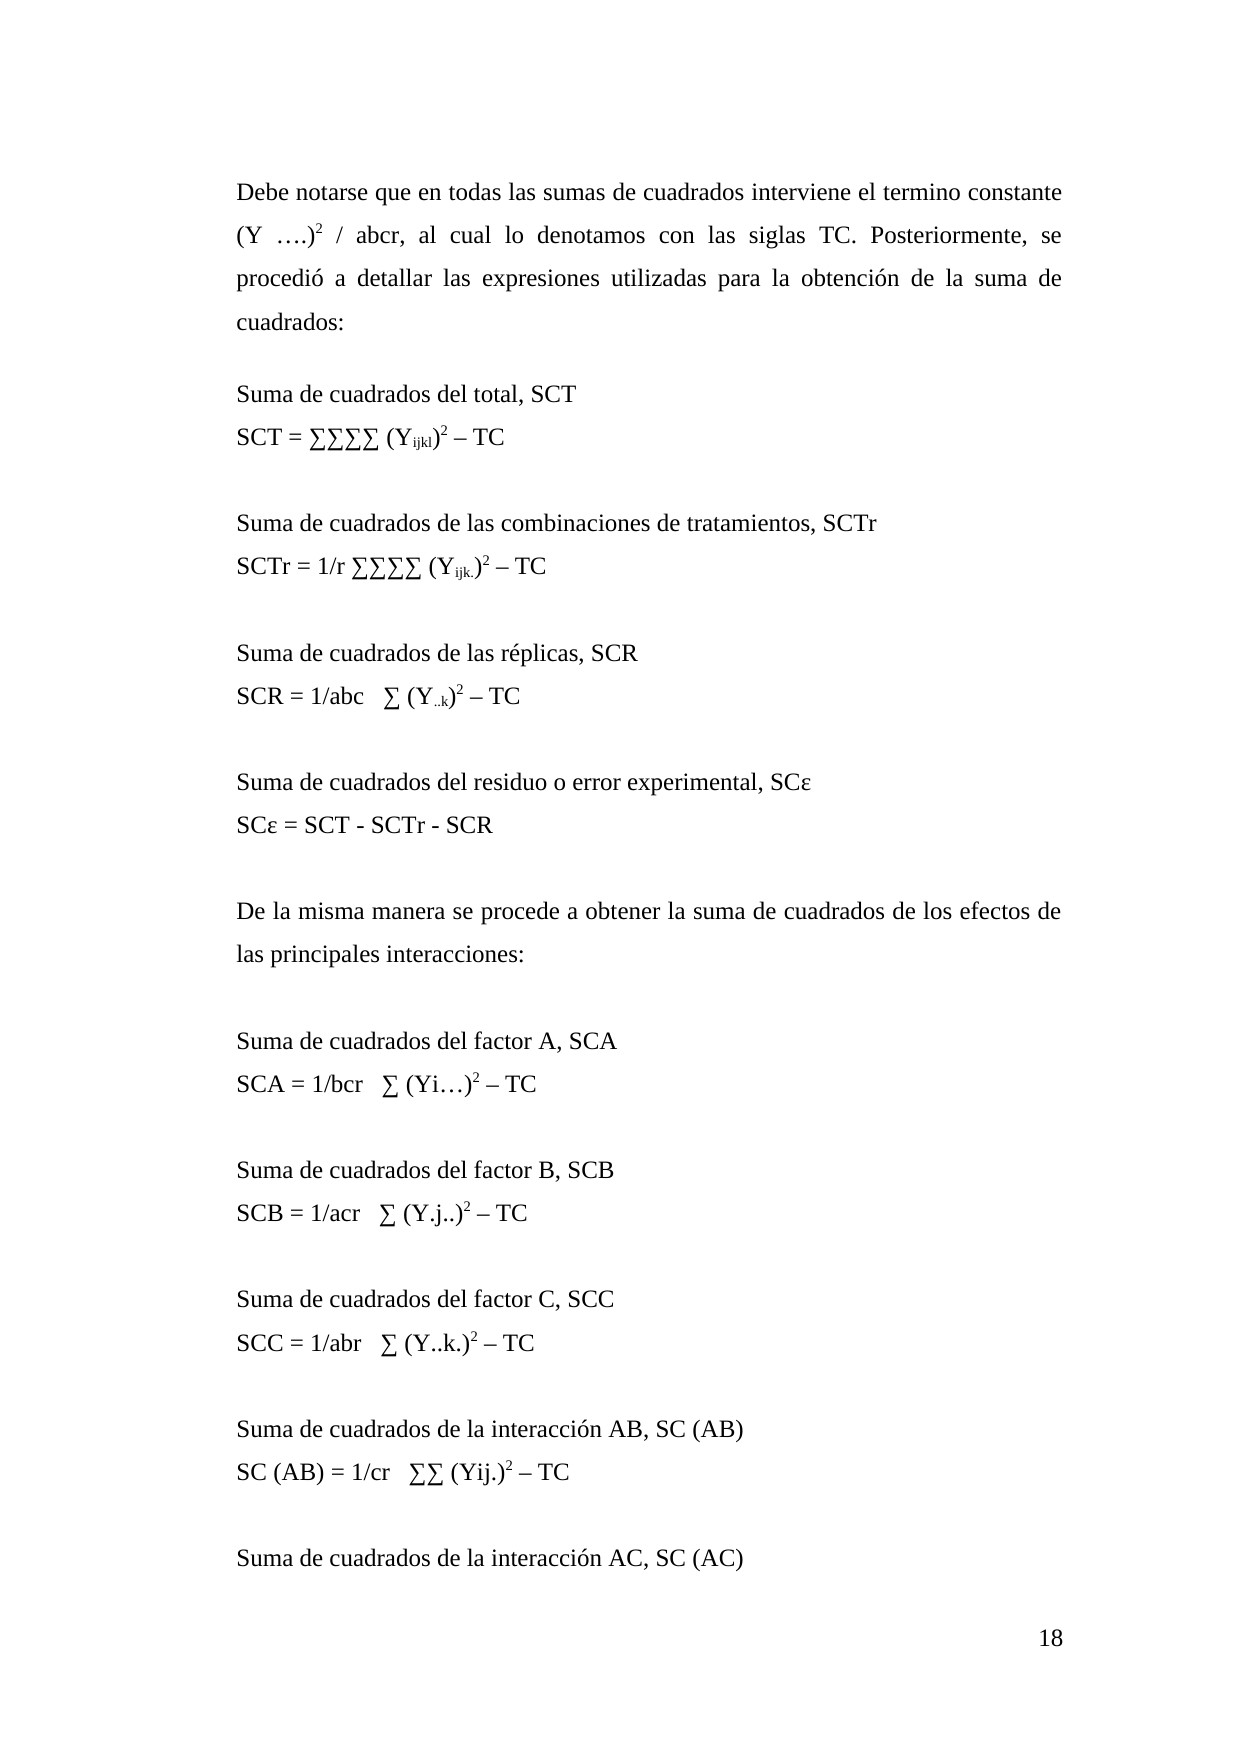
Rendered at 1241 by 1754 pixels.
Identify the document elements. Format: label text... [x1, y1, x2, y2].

list SCTr = 1/r ∑∑∑∑ (Yijk.)2 – TC [236, 551, 1063, 580]
list Suma de cuadrados de la interacción AC, SC (AC) [236, 1543, 1063, 1572]
list Debe notarse que en todas las sumas de cuadrados interviene el termino constante (Y ….)2 / abcr, al cual lo denotamos con las siglas TC. Posteriormente, se procedió a detallar las expresiones utilizadas para la obtención de la suma de cuadrados: [236, 177, 1063, 335]
list SCC = 1/abr ∑ (Y..k.)2 – TC [236, 1328, 1063, 1356]
list Suma de cuadrados del factor B, SCB [236, 1155, 1063, 1184]
list Suma de cuadrados del factor A, SCA [236, 1026, 1063, 1054]
list SCε = SCT - SCTr - SCR [236, 810, 1063, 839]
list SCR = 1/abc ∑ (Y..k)2 – TC [236, 681, 1063, 709]
list SCT = ∑∑∑∑ (Yijkl)2 – TC [236, 422, 1063, 451]
list Suma de cuadrados de las combinaciones de tratamientos, SCTr [236, 508, 1063, 537]
list De la misma manera se procede a obtener la suma de cuadrados de los efectos de las principales interacciones: [236, 896, 1063, 968]
list SCB = 1/acr ∑ (Y.j..)2 – TC [236, 1198, 1063, 1227]
list Suma de cuadrados del factor C, SCC [236, 1284, 1063, 1313]
list Suma de cuadrados de la interacción AB, SC (AB) [236, 1414, 1063, 1443]
list Suma de cuadrados del total, SCT [236, 379, 1063, 408]
list SC (AB) = 1/cr ∑∑ (Yij.)2 – TC [236, 1457, 1063, 1486]
list SCA = 1/bcr ∑ (Yi…)2 – TC [236, 1069, 1063, 1098]
list Suma de cuadrados de las réplicas, SCR [236, 638, 1063, 666]
list Suma de cuadrados del residuo o error experimental, SCε [236, 767, 1063, 796]
